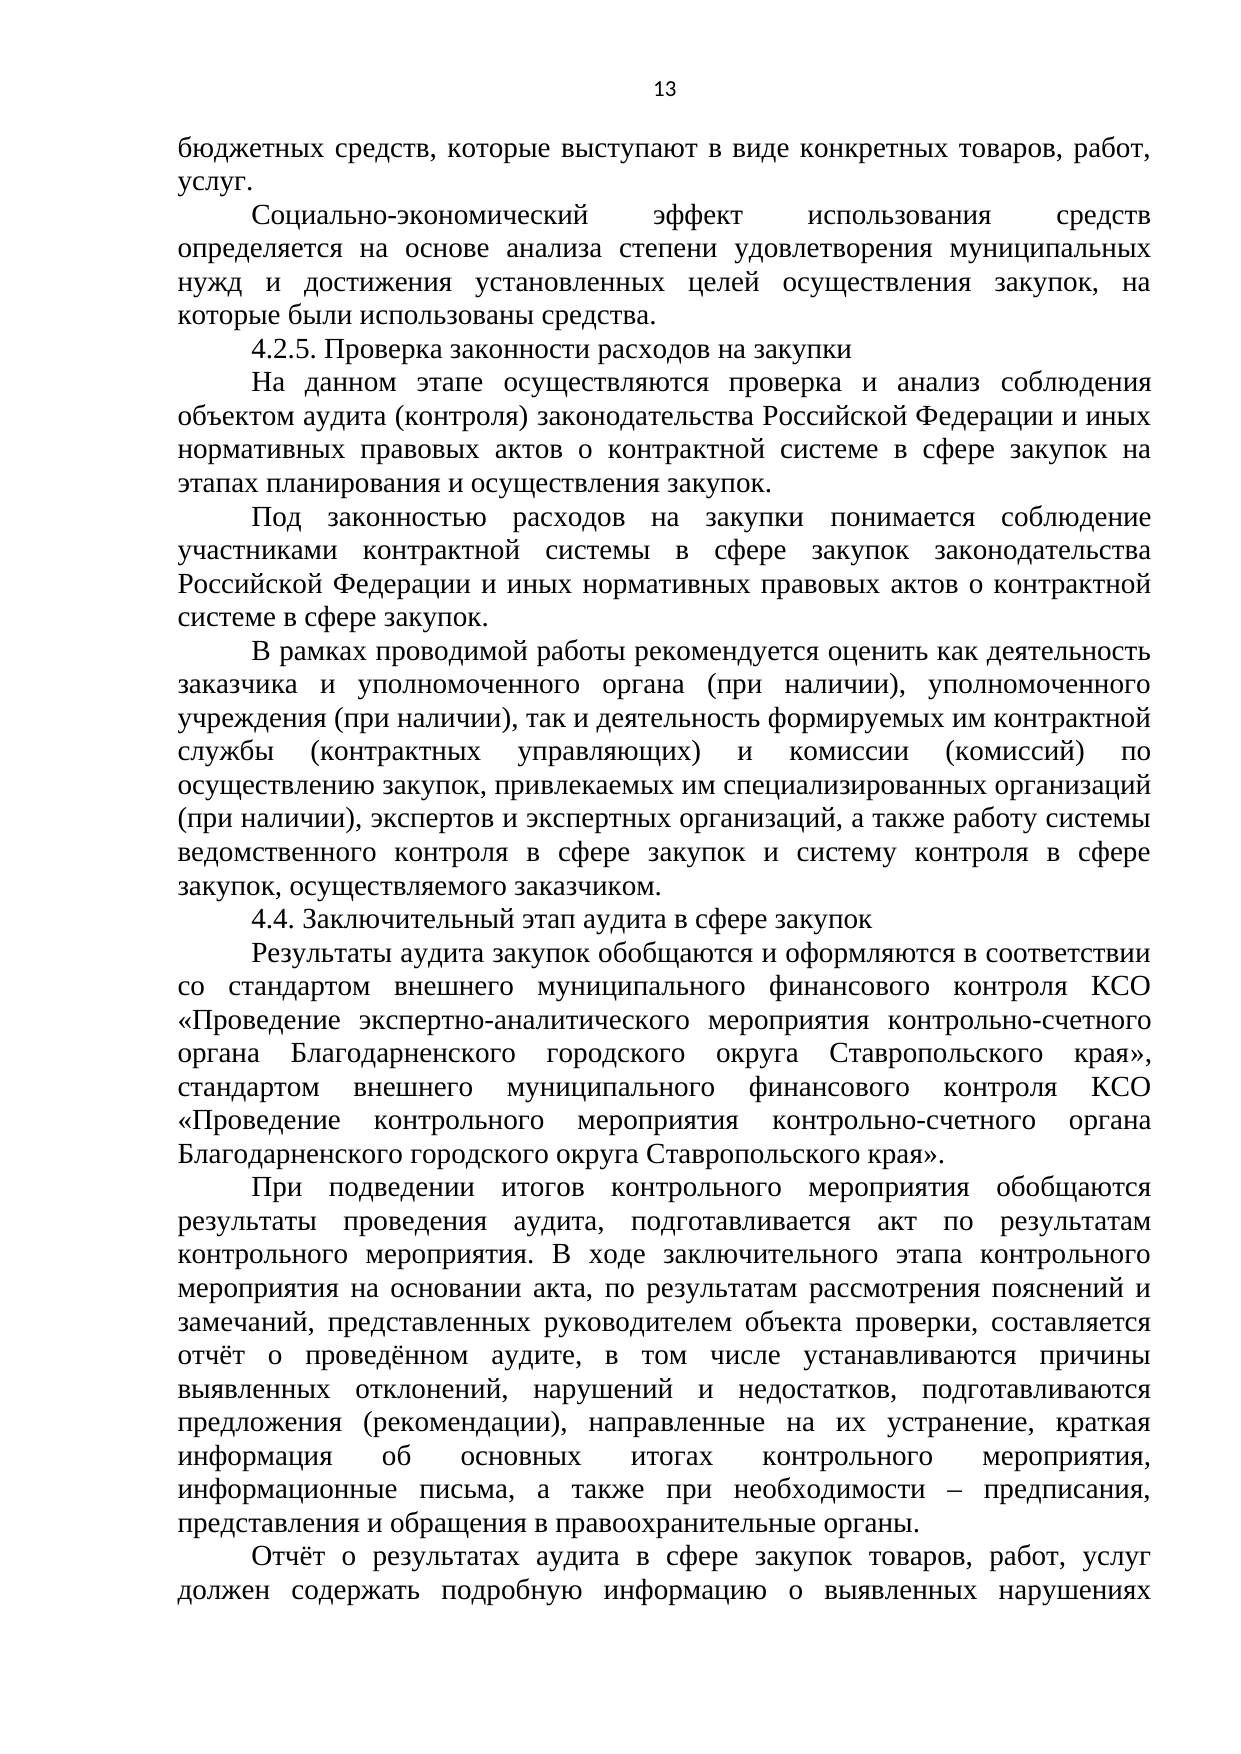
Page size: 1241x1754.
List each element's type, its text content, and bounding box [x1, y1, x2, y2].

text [177, 1538, 1152, 1606]
text 4.4. Заключительный этап аудита в сфере закупок [177, 901, 1152, 935]
text В рамках проводимой работы рекомендуется оценить как деятельность заказчика и уполномоченного органа (при наличии), уполномоченного учреждения (при наличии), так и деятельность формируемых им контрактной службы (контрактных управляющих) и комиссии (комиссий) по осуществлению закупок, привлекаемых им специализированных организаций (при наличии), экспертов и экспертных организаций, а также работу системы ведомственного контроля в сфере закупок и систему контроля в сфере закупок, осуществляемого заказчиком. [177, 633, 1152, 901]
text 4.2.5. Проверка законности расходов на закупки [177, 331, 1152, 364]
text Результаты аудита закупок обобщаются и оформляются в соответствии со стандартом внешнего муниципального финансового контроля КСО «Проведение экспертно-аналитического мероприятия контрольно-счетного органа Благодарненского городского округа Ставропольского края», стандартом внешнего муниципального финансового контроля КСО «Проведение контрольного мероприятия контрольно-счетного органа Благодарненского городского округа Ставропольского края». [177, 935, 1152, 1169]
text Под законностью расходов на закупки понимается соблюдение участниками контрактной системы в сфере закупок законодательства Российской Федерации и иных нормативных правовых актов о контрактной системе в сфере закупок. [177, 499, 1152, 633]
text Социально-экономический эффект использования средств определяется на основе анализа степени удовлетворения муниципальных нужд и достижения установленных целей осуществления закупок, на которые были использованы средства. [177, 197, 1152, 331]
text При подведении итогов контрольного мероприятия обобщаются результаты проведения аудита, подготавливается акт по результатам контрольного мероприятия. В ходе заключительного этапа контрольного мероприятия на основании акта, по результатам рассмотрения пояснений и замечаний, представленных руководителем объекта проверки, составляется отчёт о проведённом аудите, в том числе устанавливаются причины выявленных отклонений, нарушений и недостатков, подготавливаются предложения (рекомендации), направленные на их устранение, краткая информация об основных итогах контрольного мероприятия, информационные письма, а также при необходимости – предписания, представления и обращения в правоохранительные органы. [177, 1169, 1152, 1538]
text На данном этапе осуществляются проверка и анализ соблюдения объектом аудита (контроля) законодательства Российской Федерации и иных нормативных правовых актов о контрактной системе в сфере закупок на этапах планирования и осуществления закупок. [177, 364, 1152, 499]
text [177, 130, 1152, 197]
